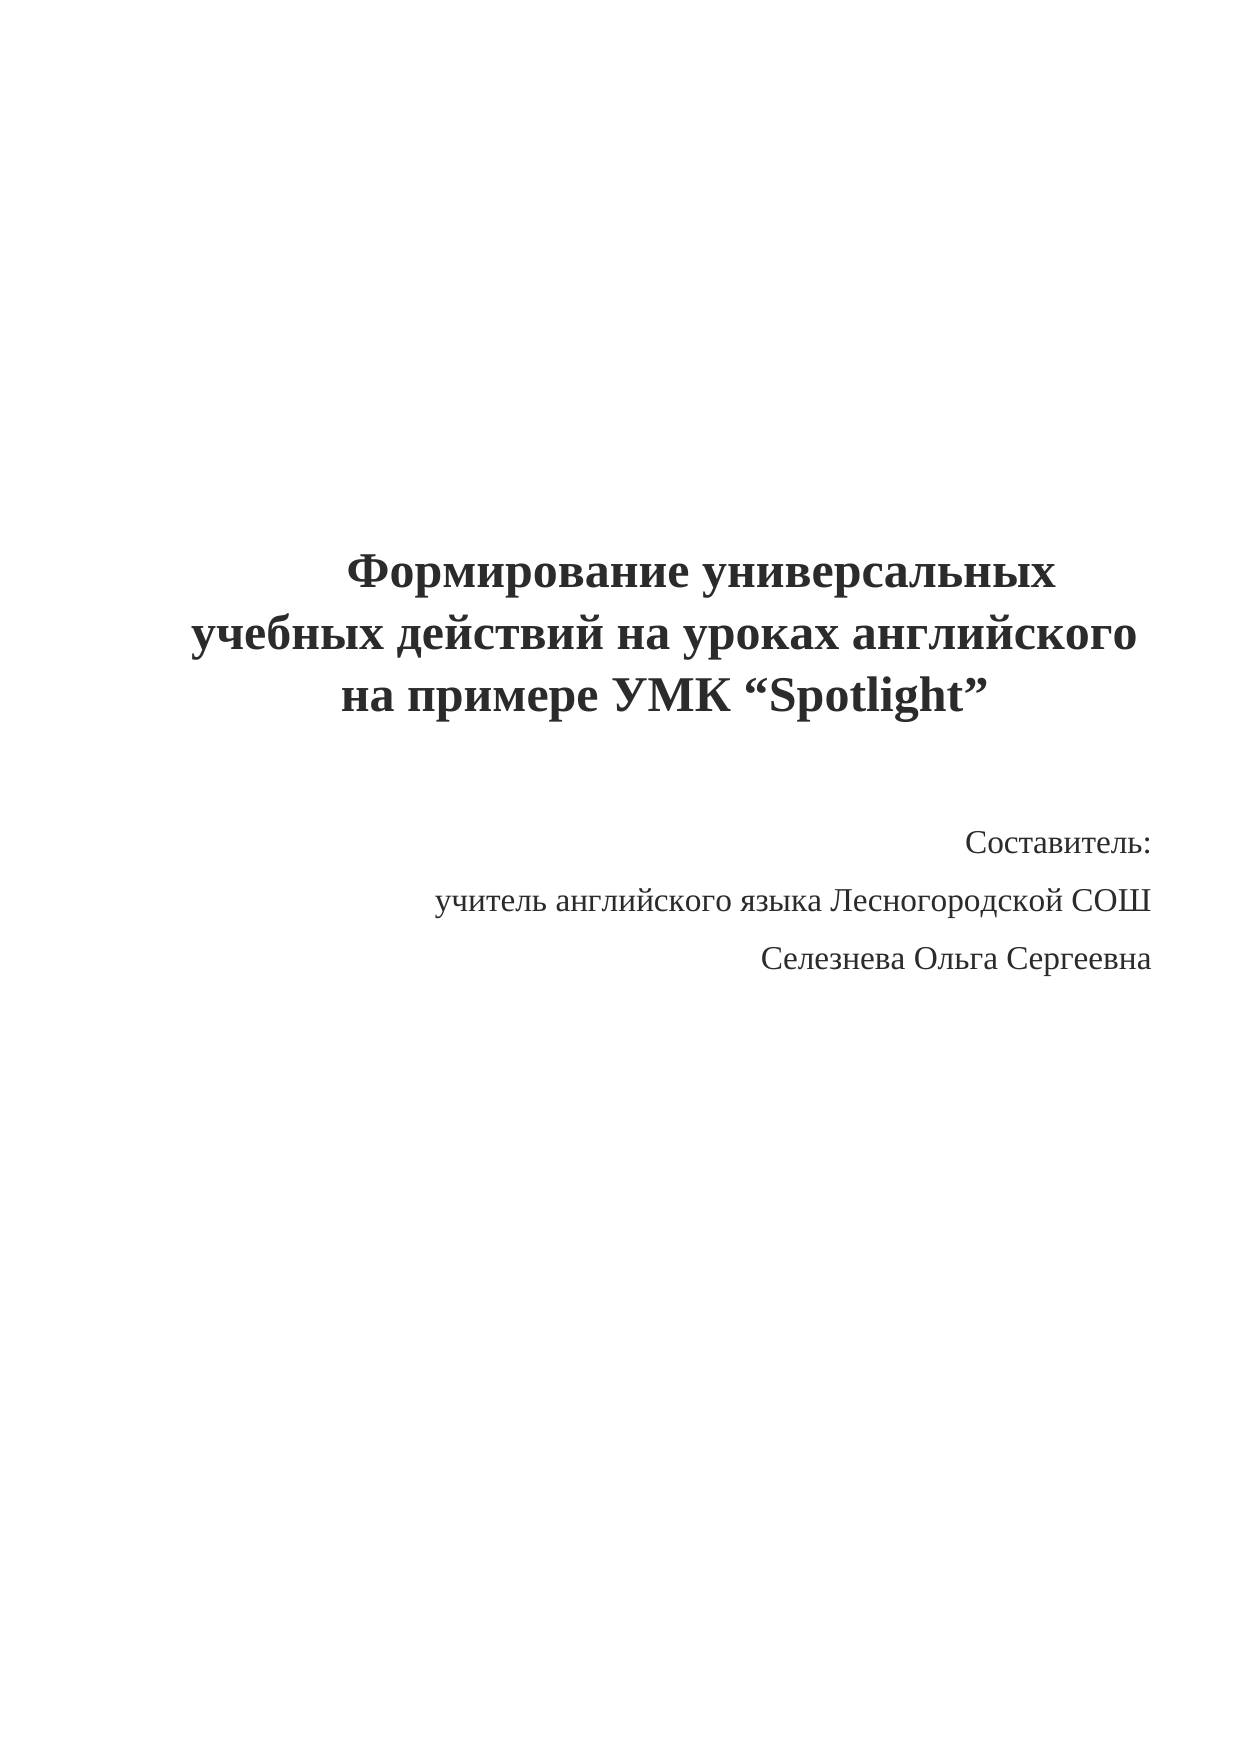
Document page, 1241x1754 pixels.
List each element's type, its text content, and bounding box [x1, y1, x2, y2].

text Формирование универсальных учебных действий на уроках английского на примере УМК “Spotlight” [177, 541, 1152, 722]
text Составитель: [177, 822, 1152, 861]
text учитель английского языка Лесногородской СОШ [177, 880, 1152, 919]
text Селезнева Ольга Сергеевна [177, 938, 1152, 977]
